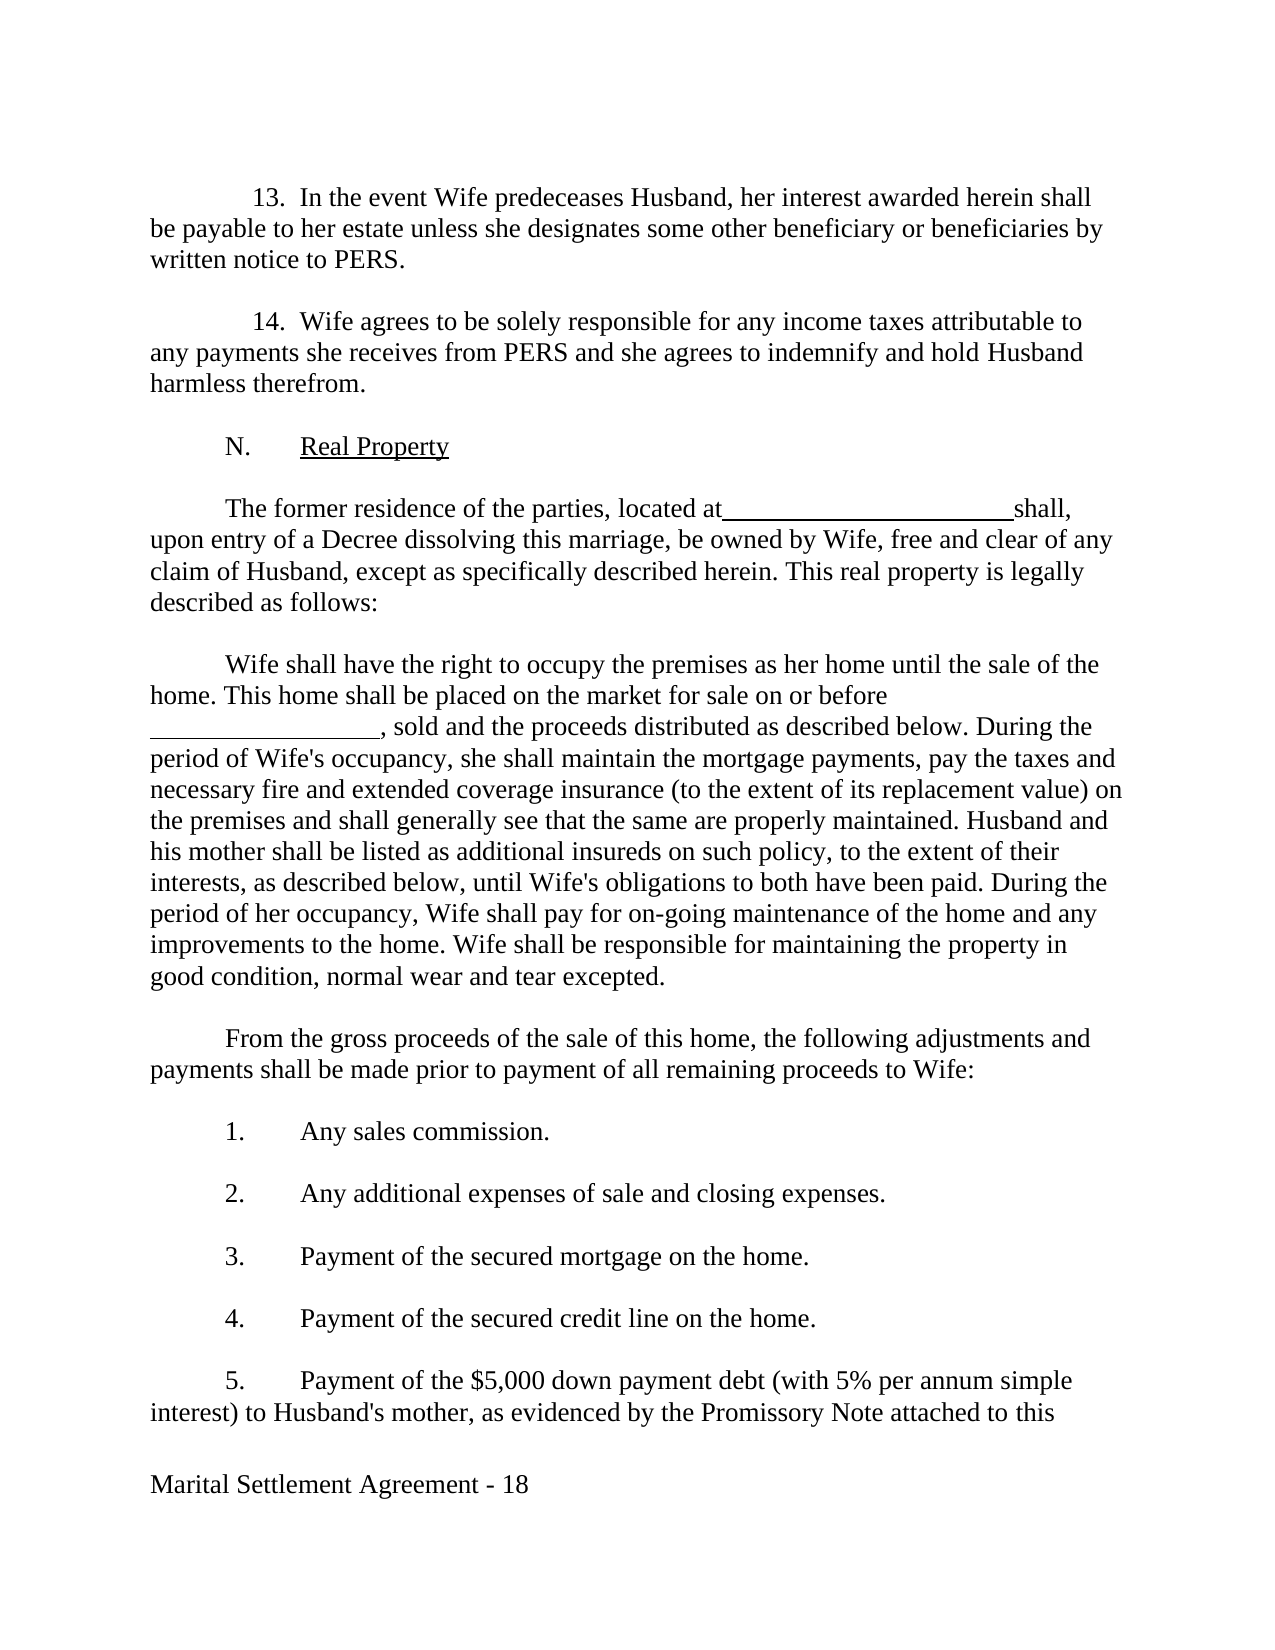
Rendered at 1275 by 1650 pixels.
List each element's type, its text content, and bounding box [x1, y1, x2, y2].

text The former residence of the parties, located at shall, upon entry of a Decree dissolving this marriage, be owned by Wife, free and clear of any claim of Husband, except as specifically described herein. This real property is legally described as follows: [150, 492, 1114, 617]
text Wife shall have the right to occupy the premises as her home until the sale of the home. This home shall be placed on the market for sale on or before [150, 648, 1102, 711]
list Payment of the secured mortgage on the home. [224, 1240, 1137, 1271]
list Real Property [224, 430, 1137, 461]
list Payment of the $5,000 down payment debt (with 5% per annum simple interest) to Husband's mother, as evidenced by the Promissory Note attached to this [150, 1364, 1073, 1427]
list Any sales commission. [224, 1115, 1137, 1147]
text From the gross proceeds of the sale of this home, the following adjustments and payments shall be made prior to payment of all remaining proceeds to Wife: [150, 1022, 1093, 1084]
list Any additional expenses of sale and closing expenses. [224, 1177, 1137, 1208]
list In the event Wife predeceases Husband, her interest awarded herein shall be payable to her estate unless she designates some other beneficiary or beneficiaries by written notice to PERS. [150, 181, 1104, 274]
list Payment of the secured credit line on the home. [224, 1302, 1137, 1333]
list Wife agrees to be solely responsible for any income taxes attributable to any payments she receives from PERS and she agrees to indemnify and hold Husband harmless therefrom. [150, 305, 1083, 399]
text , sold and the proceeds distributed as described below. During the period of Wife's occupancy, she shall maintain the mortgage payments, pay the taxes and necessary fire and extended coverage insurance (to the extent of its replacement value) on the premises and shall generally see that the same are properly maintained. Husband and his mother shall be listed as additional insureds on such policy, to the extent of their interests, as described below, until Wife's obligations to both have been paid. During the period of her occupancy, Wife shall pay for on-going maintenance of the home and any improvements to the home. Wife shall be responsible for maintaining the property in good condition, normal wear and tear excepted. [150, 711, 1124, 991]
